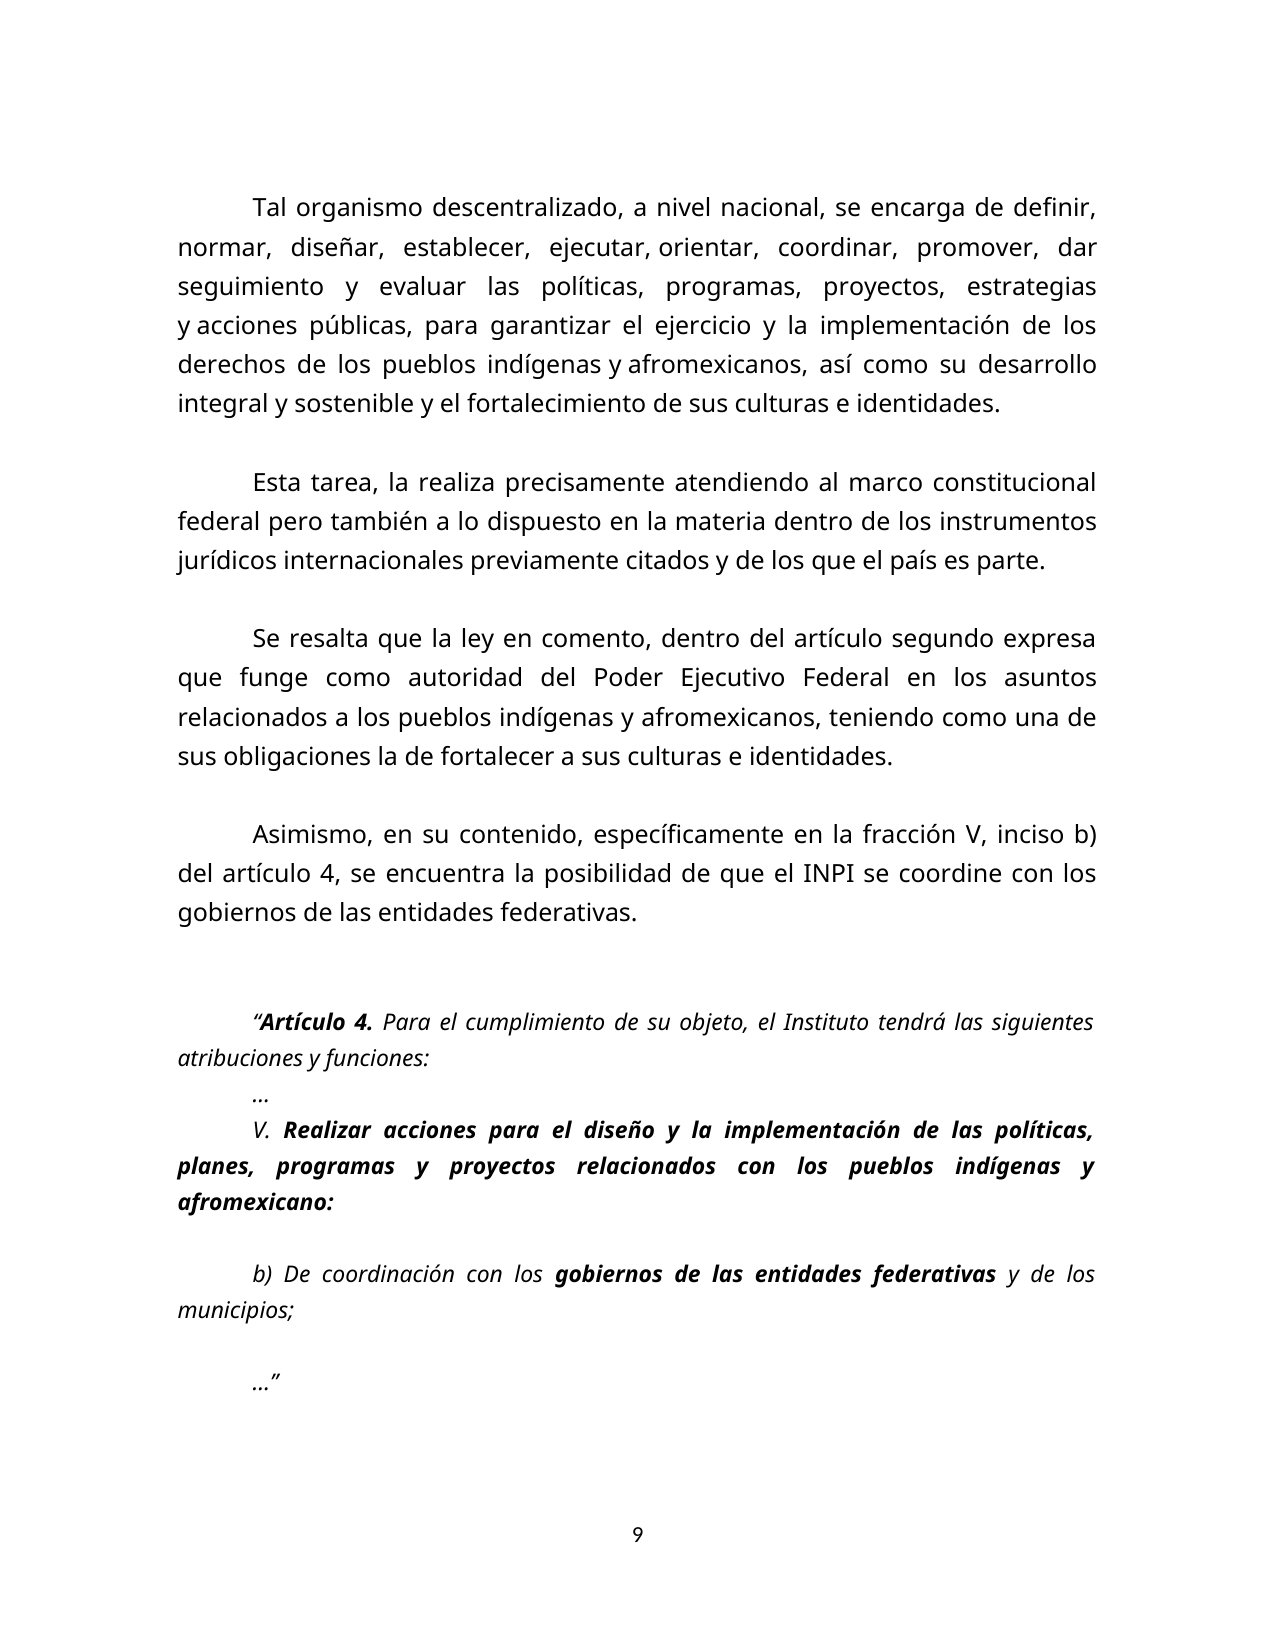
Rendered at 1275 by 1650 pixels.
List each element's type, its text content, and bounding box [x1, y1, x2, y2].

text …” [177, 1365, 1098, 1397]
text Asimismo, en su contenido, específicamente en la fracción V, inciso b) del artículo 4, se encuentra la posibilidad de que el INPI se coordine con los gobiernos de las entidades federativas. [177, 817, 1098, 929]
text V. Realizar acciones para el diseño y la implementación de las políticas, planes, programas y proyectos relacionados con los pueblos indígenas y afromexicano: [177, 1114, 1098, 1217]
text Tal organismo descentralizado, a nivel nacional, se encarga de definir, normar, diseñar, establecer, ejecutar, orientar, coordinar, promover, dar seguimiento y evaluar las políticas, programas, proyectos, estrategias y acciones públicas, para garantizar el ejercicio y la implementación de los derechos de los pueblos indígenas y afromexicanos, así como su desarrollo integral y sostenible y el fortalecimiento de sus culturas e identidades. [177, 190, 1098, 420]
text Se resalta que la ley en comento, dentro del artículo segundo expresa que funge como autoridad del Poder Ejecutivo Federal en los asuntos relacionados a los pueblos indígenas y afromexicanos, teniendo como una de sus obligaciones la de fortalecer a sus culturas e identidades. [177, 621, 1098, 772]
text … [177, 1078, 1098, 1109]
text b) De coordinación con los gobiernos de las entidades federativas y de los municipios; [177, 1258, 1098, 1325]
text Esta tarea, la realiza precisamente atendiendo al marco constitucional federal pero también a lo dispuesto en la materia dentro de los instrumentos jurídicos internacionales previamente citados y de los que el país es parte. [177, 464, 1098, 577]
text “Artículo 4. Para el cumplimiento de su objeto, el Instituto tendrá las siguientes atribuciones y funciones: [177, 1006, 1098, 1073]
